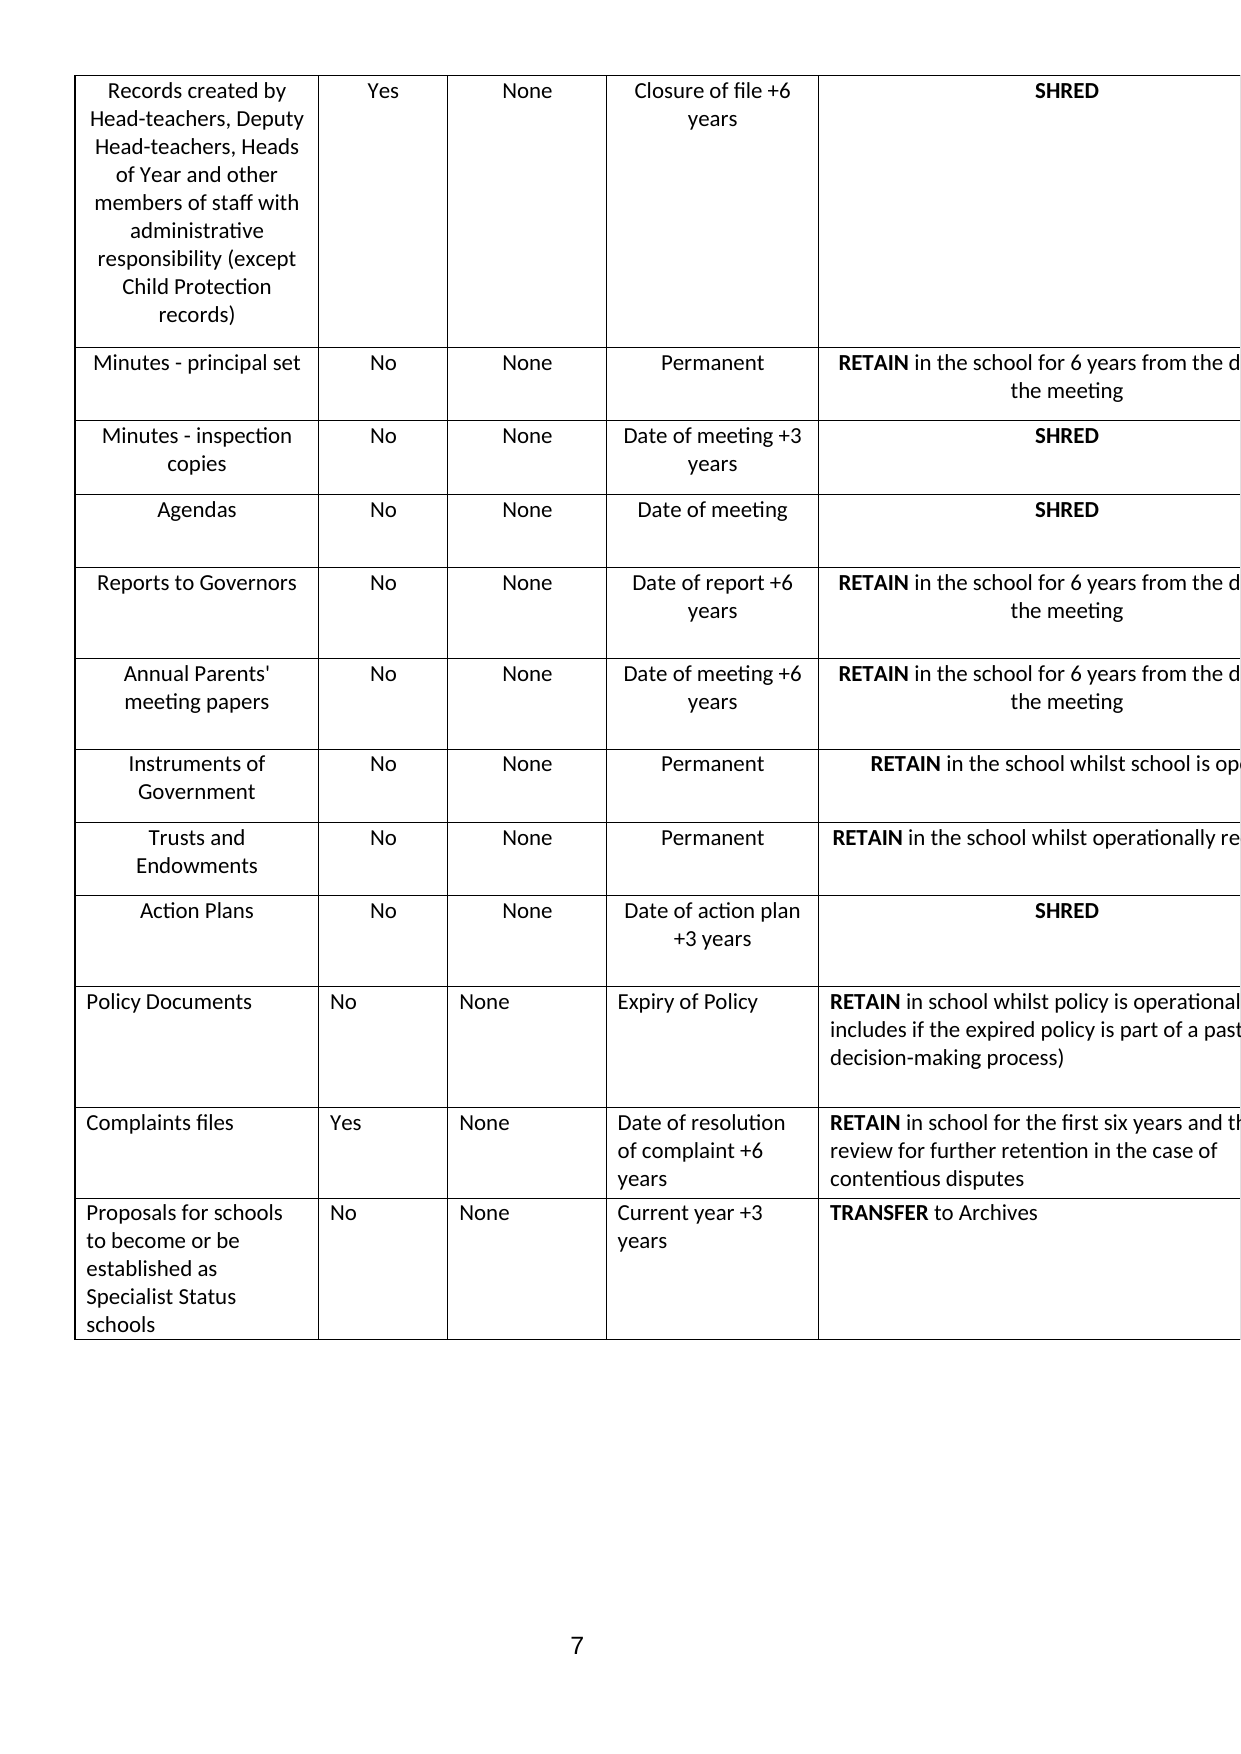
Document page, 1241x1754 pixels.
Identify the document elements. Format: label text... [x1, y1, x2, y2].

table_cell No [319, 568, 447, 658]
table_cell None [448, 823, 606, 895]
table_cell Date of meeting +3 years [607, 421, 818, 494]
table_cell No [319, 987, 447, 1107]
table_cell RETAIN in school whilst policy is operational (this includes if the expired policy is part of a past decision-making process) [819, 987, 1240, 1107]
table_cell Agendas [76, 495, 318, 567]
table_cell Proposals for schools to become or be established as Specialist Status schools [76, 1199, 318, 1338]
table_cell None [448, 76, 606, 347]
table_cell SHRED [819, 421, 1240, 494]
table_cell None [448, 348, 606, 420]
table_cell Policy Documents [76, 987, 318, 1107]
table_cell Records created by Head-teachers, Deputy Head-teachers, Heads of Year and other members of staff with administrative responsibility (except Child Protection records) [76, 76, 318, 347]
table_cell None [448, 421, 606, 494]
table_cell Permanent [607, 348, 818, 420]
table_cell Date of resolution of complaint +6 years [607, 1108, 818, 1197]
table_cell RETAIN in school for the first six years and then review for further retention in the case of contentious disputes [819, 1108, 1240, 1197]
table_cell Minutes - principal set [76, 348, 318, 420]
table_cell RETAIN in the school whilst school is open [819, 750, 1240, 822]
table_cell SHRED [819, 495, 1240, 567]
table_cell No [319, 348, 447, 420]
table_cell Date of report +6 years [607, 568, 818, 658]
table_cell Action Plans [76, 896, 318, 986]
table_cell No [319, 659, 447, 748]
table_cell Trusts and Endowments [76, 823, 318, 895]
table_cell No [319, 823, 447, 895]
table_cell None [448, 896, 606, 986]
table_cell None [448, 750, 606, 822]
table_cell None [448, 1108, 606, 1197]
table_cell Instruments of Government [76, 750, 318, 822]
table_cell None [448, 987, 606, 1107]
table_cell Closure of file +6 years [607, 76, 818, 347]
table_cell No [319, 1199, 447, 1338]
table_cell Permanent [607, 750, 818, 822]
table_cell Date of action plan +3 years [607, 896, 818, 986]
table_cell Reports to Governors [76, 568, 318, 658]
table_cell Annual Parents' meeting papers [76, 659, 318, 748]
table_cell Yes [319, 1108, 447, 1197]
table_cell RETAIN in the school whilst operationally required [819, 823, 1240, 895]
table_cell SHRED [819, 76, 1240, 347]
table_cell TRANSFER to Archives [819, 1199, 1240, 1338]
table_cell RETAIN in the school for 6 years from the date of the meeting [819, 348, 1240, 420]
table_cell Permanent [607, 823, 818, 895]
table_cell None [448, 1199, 606, 1338]
table_cell RETAIN in the school for 6 years from the date of the meeting [819, 568, 1240, 658]
table_cell No [319, 750, 447, 822]
table_cell Minutes - inspection copies [76, 421, 318, 494]
table_cell No [319, 896, 447, 986]
table_cell Current year +3 years [607, 1199, 818, 1338]
table_cell None [448, 495, 606, 567]
table_cell No [319, 421, 447, 494]
table_cell Expiry of Policy [607, 987, 818, 1107]
table_cell None [448, 659, 606, 748]
table_cell None [448, 568, 606, 658]
table_cell Date of meeting +6 years [607, 659, 818, 748]
table_cell RETAIN in the school for 6 years from the date of the meeting [819, 659, 1240, 748]
table_cell Complaints files [76, 1108, 318, 1197]
table_cell Date of meeting [607, 495, 818, 567]
table_cell SHRED [819, 896, 1240, 986]
table_cell Yes [319, 76, 447, 347]
table_cell No [319, 495, 447, 567]
